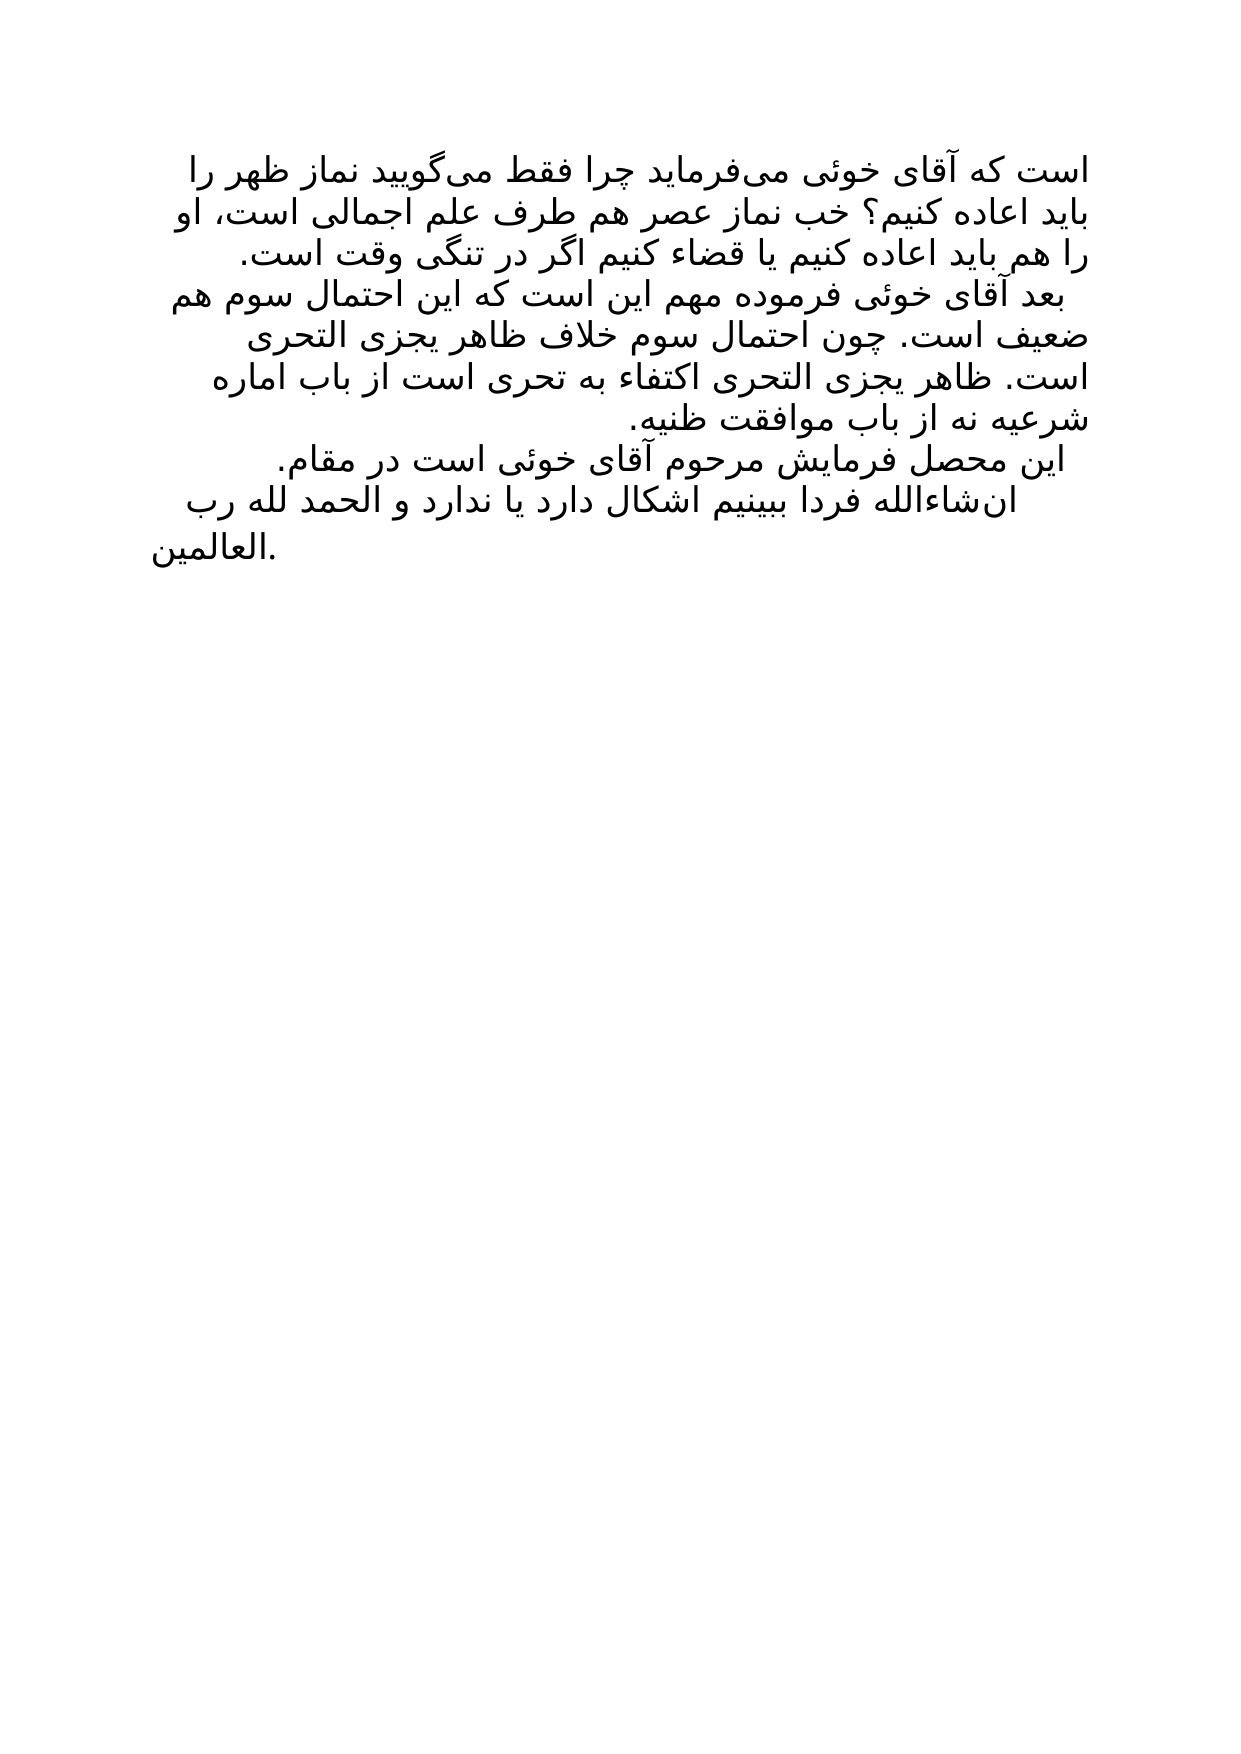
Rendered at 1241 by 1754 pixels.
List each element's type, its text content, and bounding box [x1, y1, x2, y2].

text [150, 150, 1090, 274]
text ان‌شاءالله فردا ببینیم اشکال دارد یا ندارد و الحمد لله رب العالمین. [150, 480, 1090, 569]
text بعد آقای خوئی فرموده مهم این است که این احتمال سوم هم ضعیف است. چون احتمال سوم خلاف ظاهر یجزی التحری است. ظاهر یجزی التحری اکتفاء به تحری است از باب اماره شرعیه نه از باب موافقت ظنیه. [150, 274, 1090, 439]
text این محصل فرمایش مرحوم آقای خوئی است در مقام. [150, 439, 1090, 480]
